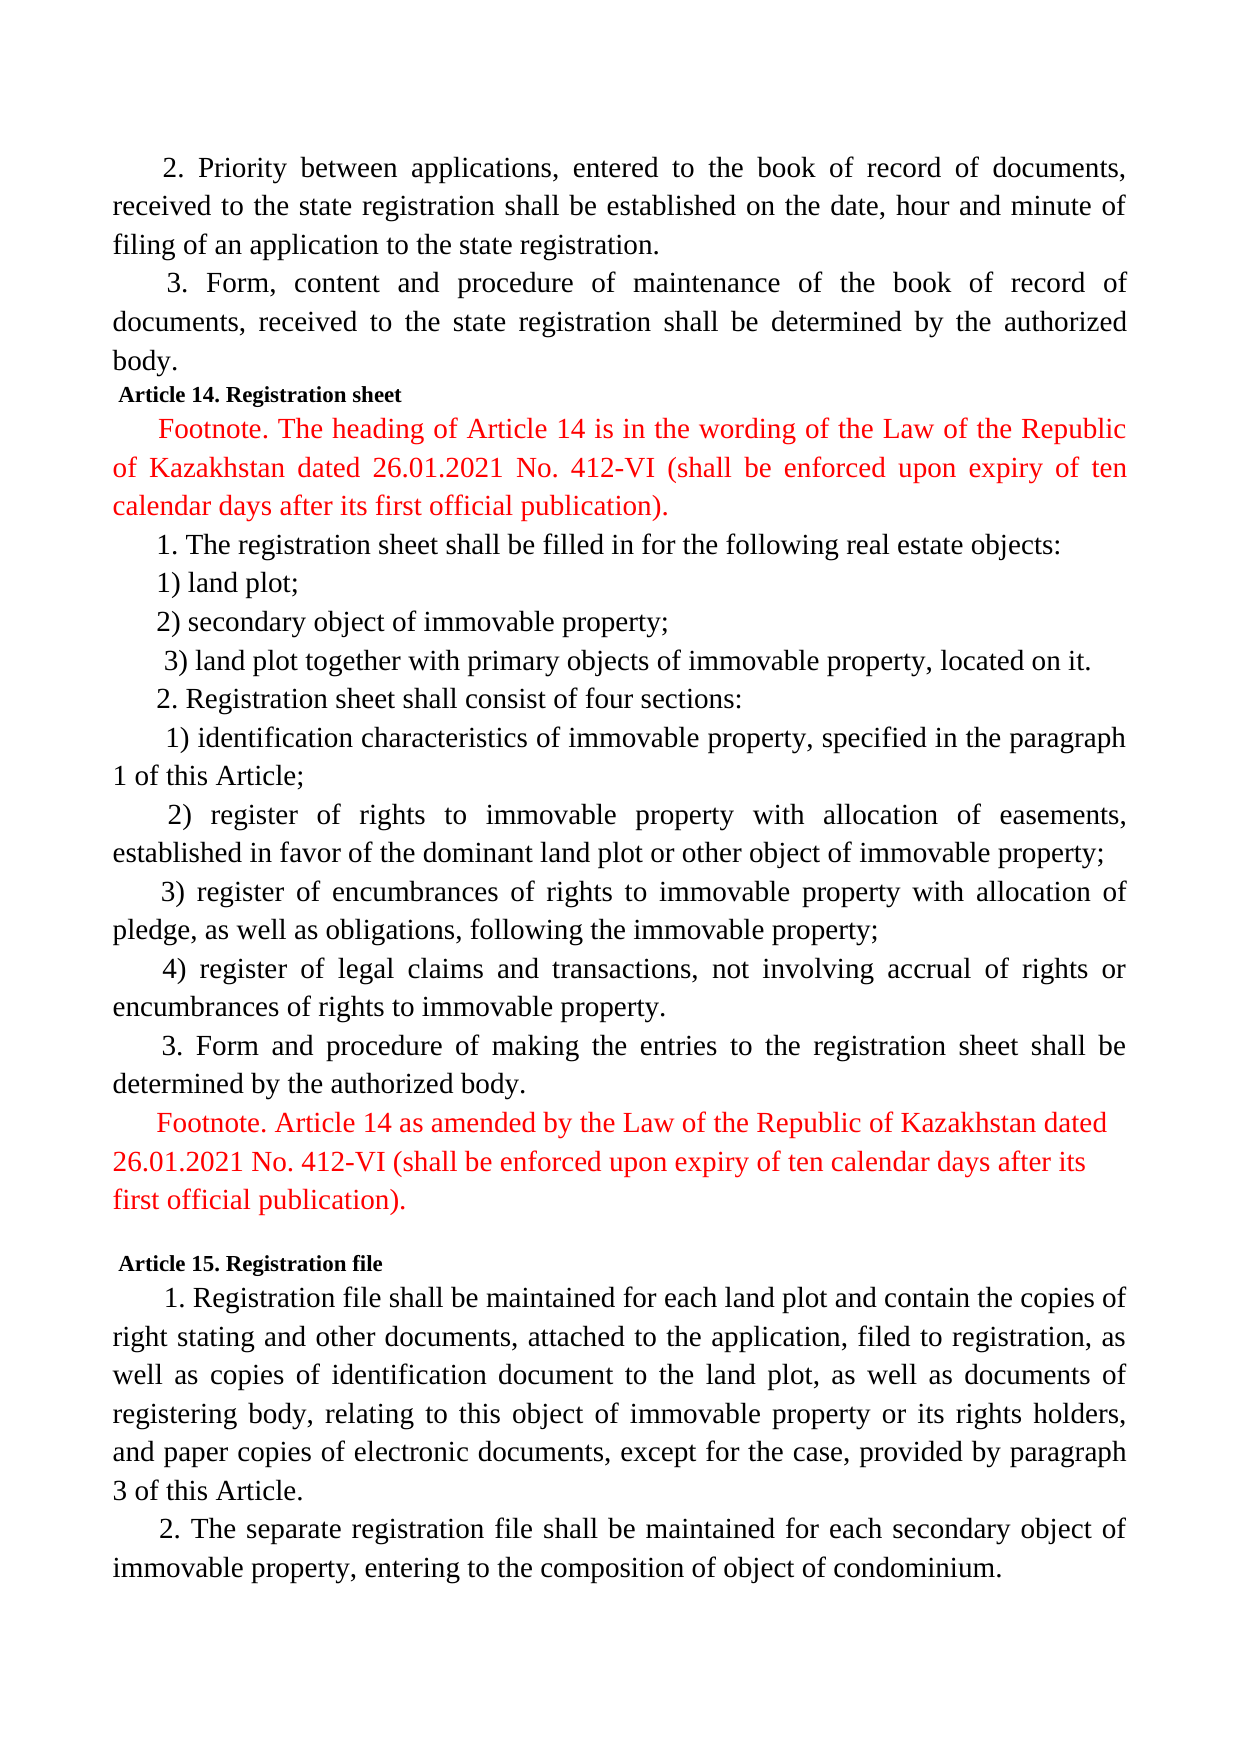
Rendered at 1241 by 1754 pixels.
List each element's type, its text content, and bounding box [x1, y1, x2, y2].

text 4) register of legal claims and transactions, not involving accrual of rights or encumbrances of rights to immovable property. [112, 951, 1128, 1023]
text 3) land plot together with primary objects of immovable property, located on it. [112, 643, 1128, 676]
text 1) identification characteristics of immovable property, specified in the paragraph 1 of this Article; [112, 720, 1128, 792]
text 1. Registration file shall be maintained for each land plot and contain the copies of right stating and other documents, attached to the application, filed to registration, as well as copies of identification document to the land plot, as well as documents of registering body, relating to this object of immovable property or its rights holders, and paper copies of electronic documents, except for the case, provided by paragraph 3 of this Article. [112, 1280, 1128, 1506]
text Article 15. Registration file [112, 1250, 1128, 1276]
text 2) register of rights to immovable property with allocation of easements, established in favor of the dominant land plot or other object of immovable property; [112, 797, 1128, 869]
text 2. Registration sheet shall consist of four sections: [112, 681, 1128, 715]
text 2. Priority between applications, entered to the book of record of documents, received to the state registration shall be established on the date, hour and minute of filing of an application to the state registration. [112, 150, 1128, 261]
text 2. The separate registration file shall be maintained for each secondary object of immovable property, entering to the composition of object of condominium. [112, 1511, 1128, 1583]
text 1) land plot; [112, 566, 1128, 599]
text Article 14. Registration sheet [112, 381, 1128, 408]
text 3. Form and procedure of making the entries to the registration sheet shall be determined by the authorized body. [112, 1028, 1128, 1100]
text 3) register of encumbrances of rights to immovable property with allocation of pledge, as well as obligations, following the immovable property; [112, 874, 1128, 946]
text Footnote. Article 14 as amended by the Law of the Republic of Kazakhstan dated 26.01.2021 No. 412-VI (shall be enforced upon expiry of ten calendar days after its first official publication). [112, 1105, 1128, 1246]
text 1. The registration sheet shall be filled in for the following real estate objects: [112, 527, 1128, 561]
text 2) secondary object of immovable property; [112, 604, 1128, 638]
text 3. Form, content and procedure of maintenance of the book of record of documents, received to the state registration shall be determined by the authorized body. [112, 266, 1128, 376]
text Footnote. The heading of Article 14 is in the wording of the Law of the Republic of Kazakhstan dated 26.01.2021 No. 412-VI (shall be enforced upon expiry of ten calendar days after its first official publication). [112, 411, 1128, 522]
